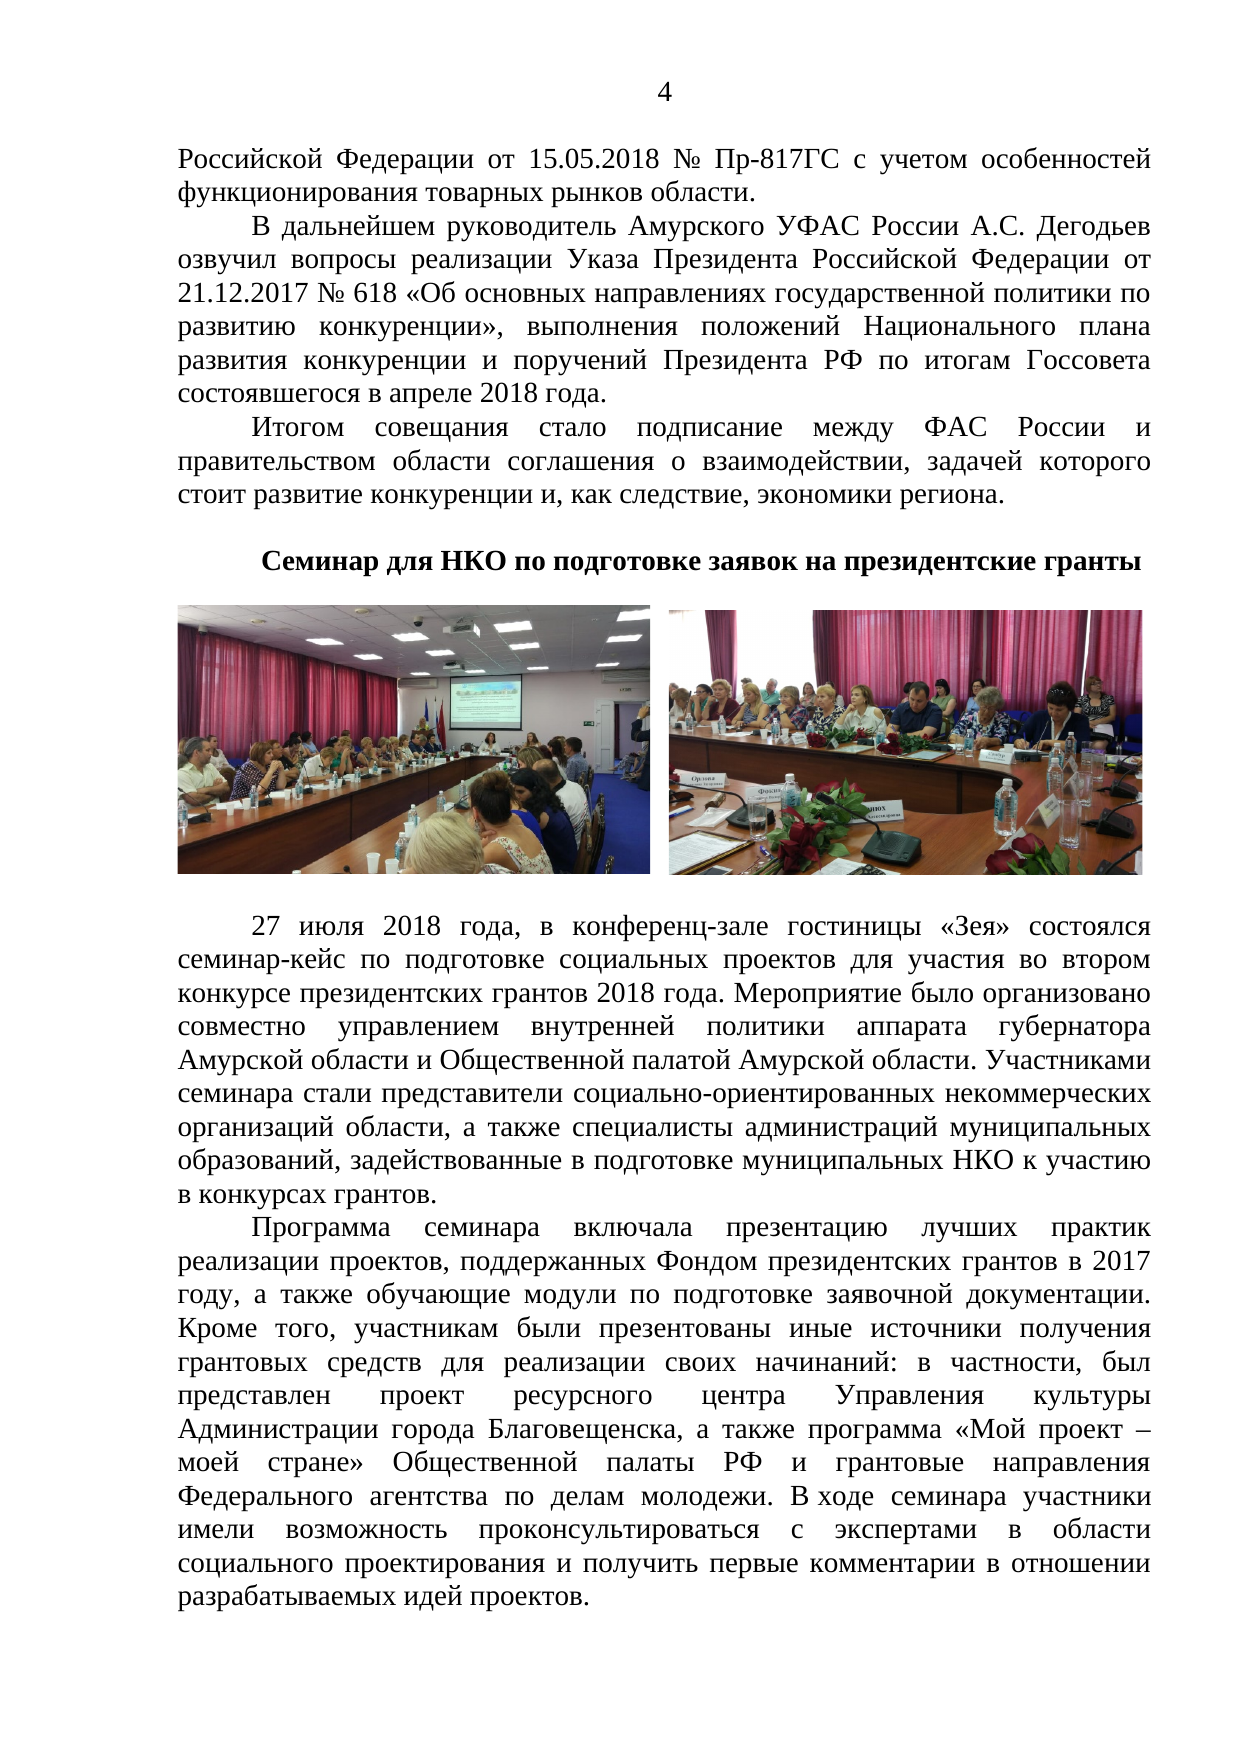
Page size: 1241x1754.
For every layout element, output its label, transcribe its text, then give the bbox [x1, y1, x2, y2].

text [177, 141, 1152, 208]
text Программа семинара включала презентацию лучших практик реализации проектов, поддержанных Фондом президентских грантов в 2017 году, а также обучающие модули по подготовке заявочной документации. Кроме того, участникам были презентованы иные источники получения грантовых средств для реализации своих начинаний: в частности, был представлен проект ресурсного центра Управления культуры Администрации города Благовещенска, а также программа «Мой проект – моей стране» Общественной палаты РФ и грантовые направления Федерального агентства по делам молодежи. В ходе семинара участники имели возможность проконсультироваться с экспертами в области социального проектирования и получить первые комментарии в отношении разрабатываемых идей проектов. [177, 1209, 1152, 1612]
text В дальнейшем руководитель Амурского УФАС России А.С. Дегодьев озвучил вопросы реализации Указа Президента Российской Федерации от 21.12.2017 № 618 «Об основных направлениях государственной политики по развитию конкуренции», выполнения положений Национального плана развития конкуренции и поручений Президента РФ по итогам Госсовета состоявшегося в апреле 2018 года. [177, 208, 1152, 409]
text Итогом совещания стало подписание между ФАС России и правительством области соглашения о взаимодействии, задачей которого стоит развитие конкуренции и, как следствие, экономики региона. [177, 409, 1152, 510]
text Семинар для НКО по подготовке заявок на президентские гранты [177, 543, 1152, 577]
picture [668, 610, 1143, 875]
text 27 июля 2018 года, в конференц-зале гостиницы «Зея» состоялся семинар-кейс по подготовке социальных проектов для участия во втором конкурсе президентских грантов 2018 года. Мероприятие было организовано совместно управлением внутренней политики аппарата губернатора Амурской области и Общественной палатой Амурской области. Участниками семинара стали представители социально-ориентированных некоммерческих организаций области, а также специалисты администраций муниципальных образований, задействованные в подготовке муниципальных НКО к участию в конкурсах грантов. [177, 908, 1152, 1209]
picture [177, 605, 650, 874]
